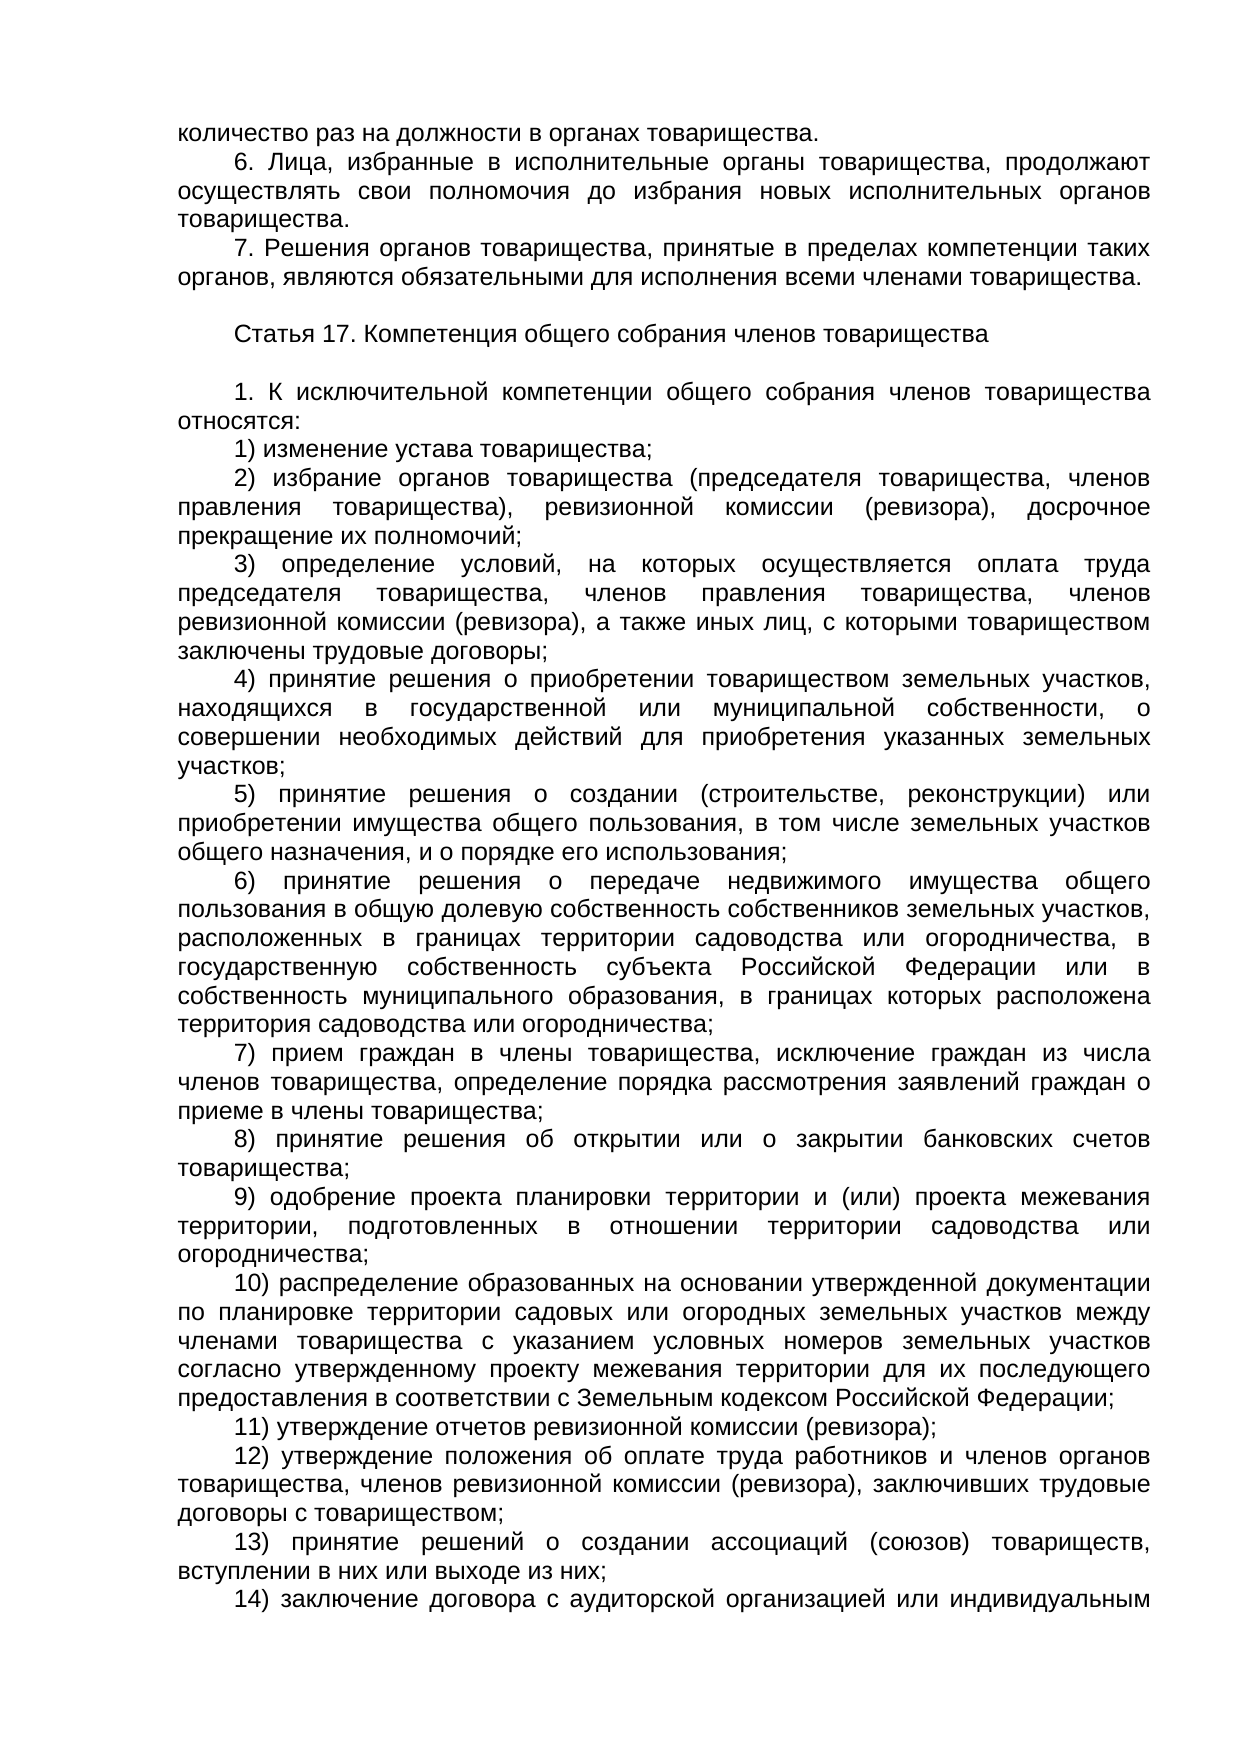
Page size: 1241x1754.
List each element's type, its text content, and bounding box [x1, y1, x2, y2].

text 11) утверждение отчетов ревизионной комиссии (ревизора); [177, 1412, 1152, 1441]
text 6) принятие решения о передаче недвижимого имущества общего пользования в общую долевую собственность собственников земельных участков, расположенных в границах территории садоводства или огородничества, в государственную собственность субъекта Российской Федерации или в собственность муниципального образования, в границах которых расположена территория садоводства или огородничества; [177, 866, 1152, 1038]
text 9) одобрение проекта планировки территории и (или) проекта межевания территории, подготовленных в отношении территории садоводства или огородничества; [177, 1182, 1152, 1268]
text 7) прием граждан в члены товарищества, исключение граждан из числа членов товарищества, определение порядка рассмотрения заявлений граждан о приеме в члены товарищества; [177, 1038, 1152, 1124]
text 8) принятие решения об открытии или о закрытии банковских счетов товарищества; [177, 1124, 1152, 1182]
text 2) избрание органов товарищества (председателя товарищества, членов правления товарищества), ревизионной комиссии (ревизора), досрочное прекращение их полномочий; [177, 463, 1152, 549]
text 6. Лица, избранные в исполнительные органы товарищества, продолжают осуществлять свои полномочия до избрания новых исполнительных органов товарищества. [177, 147, 1152, 233]
text 1) изменение устава товарищества; [177, 434, 1152, 463]
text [177, 1584, 1152, 1613]
text Статья 17. Компетенция общего собрания членов товарищества [177, 319, 1152, 348]
text 13) принятие решений о создании ассоциаций (союзов) товариществ, вступлении в них или выходе из них; [177, 1527, 1152, 1584]
text 7. Решения органов товарищества, принятые в пределах компетенции таких органов, являются обязательными для исполнения всеми членами товарищества. [177, 233, 1152, 291]
text 4) принятие решения о приобретении товариществом земельных участков, находящихся в государственной или муниципальной собственности, о совершении необходимых действий для приобретения указанных земельных участков; [177, 664, 1152, 779]
text 12) утверждение положения об оплате труда работников и членов органов товарищества, членов ревизионной комиссии (ревизора), заключивших трудовые договоры с товариществом; [177, 1441, 1152, 1527]
text 1. К исключительной компетенции общего собрания членов товарищества относятся: [177, 377, 1152, 434]
text 5) принятие решения о создании (строительстве, реконструкции) или приобретении имущества общего пользования, в том числе земельных участков общего назначения, и о порядке его использования; [177, 779, 1152, 866]
text 3) определение условий, на которых осуществляется оплата труда председателя товарищества, членов правления товарищества, членов ревизионной комиссии (ревизора), а также иных лиц, с которыми товариществом заключены трудовые договоры; [177, 549, 1152, 664]
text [177, 118, 1152, 147]
text 10) распределение образованных на основании утвержденной документации по планировке территории садовых или огородных земельных участков между членами товарищества с указанием условных номеров земельных участков согласно утвержденному проекту межевания территории для их последующего предоставления в соответствии с Земельным кодексом Российской Федерации; [177, 1268, 1152, 1412]
